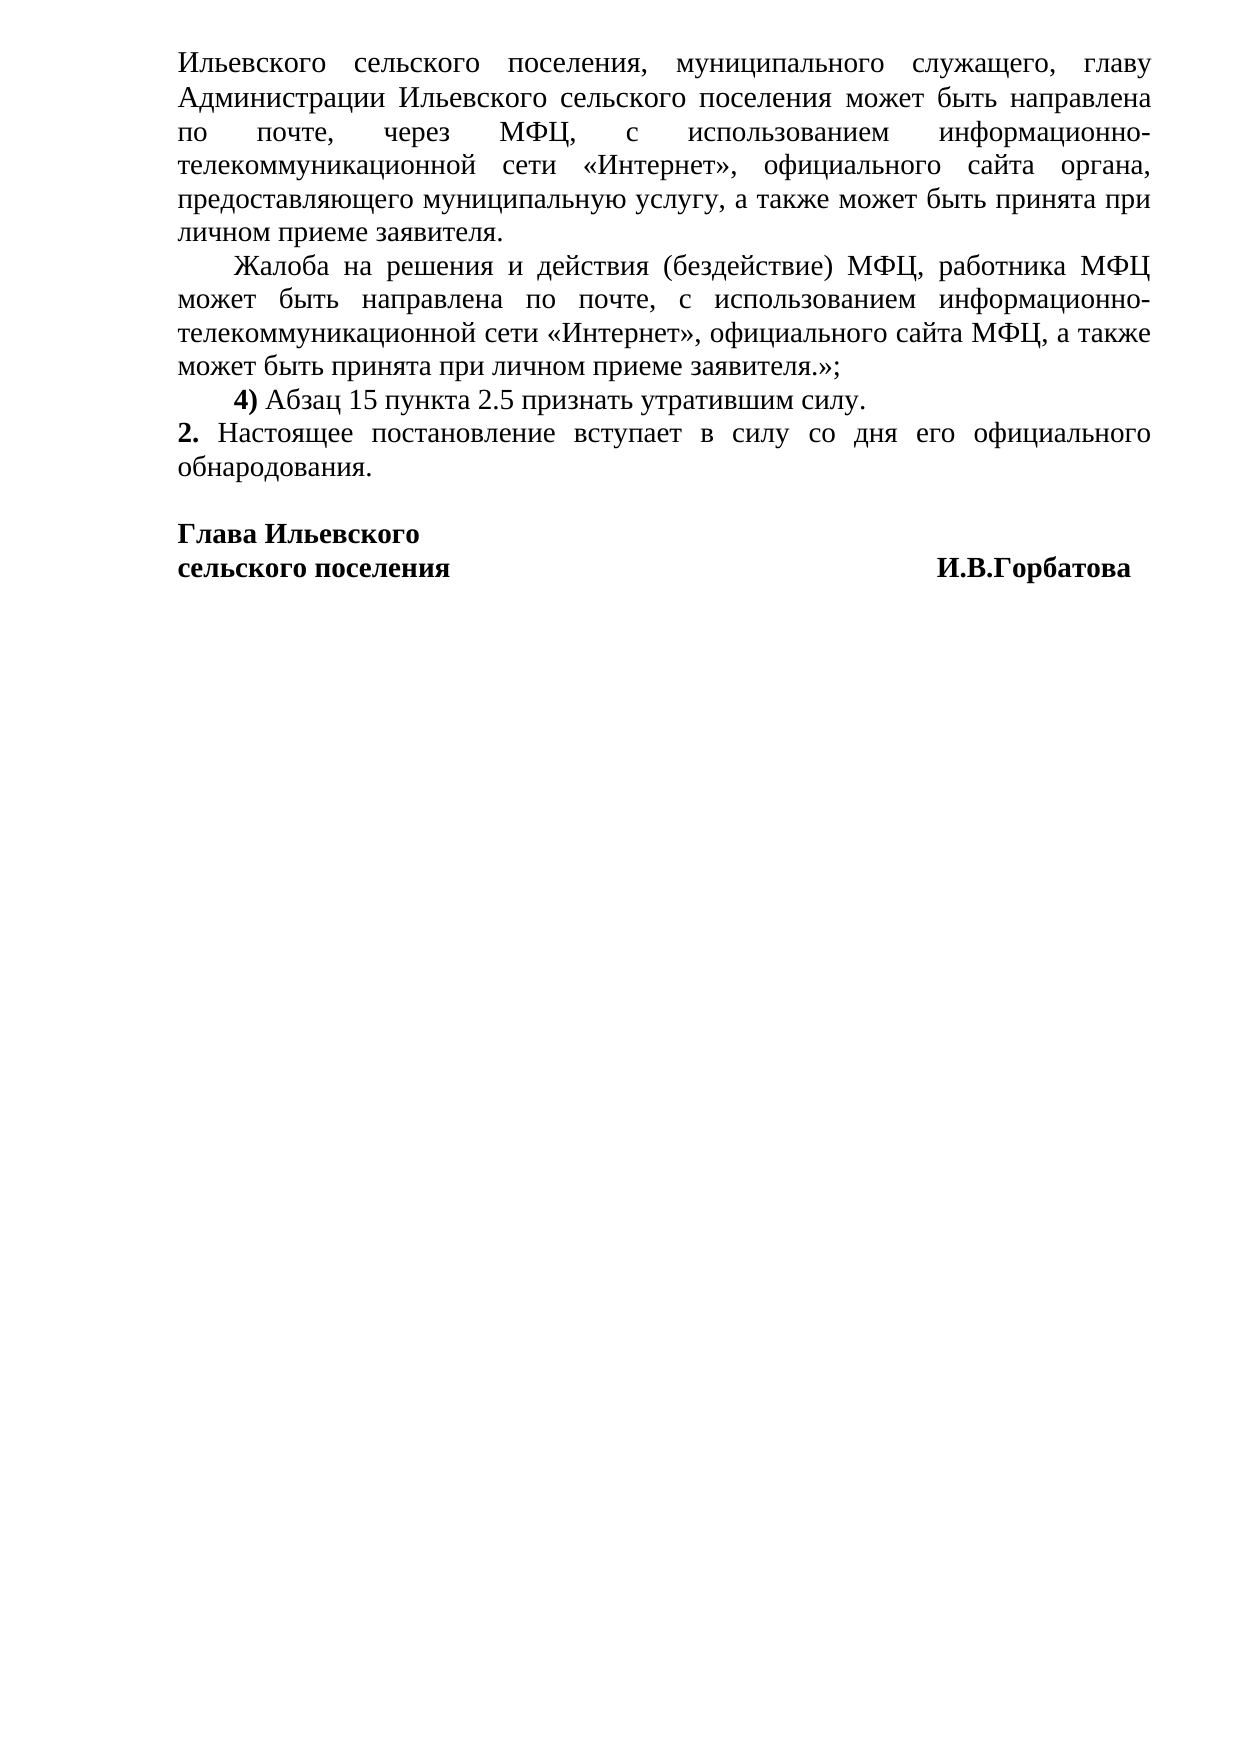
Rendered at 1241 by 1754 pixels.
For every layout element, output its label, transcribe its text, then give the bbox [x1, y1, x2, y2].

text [177, 44, 1152, 248]
text 4) Абзац 15 пункта 2.5 признать утратившим силу. [177, 382, 1152, 416]
text 2. Настоящее постановление вступает в силу со дня его официального обнародования. [177, 416, 1152, 483]
text Глава Ильевского [177, 516, 1152, 550]
text сельского поселения И.В.Горбатова [177, 550, 1152, 583]
text Жалоба на решения и действия (бездействие) МФЦ, работника МФЦ может быть направлена по почте, с использованием информационно-телекоммуникационной сети «Интернет», официального сайта МФЦ, а также может быть принята при личном приеме заявителя.»; [177, 248, 1152, 382]
